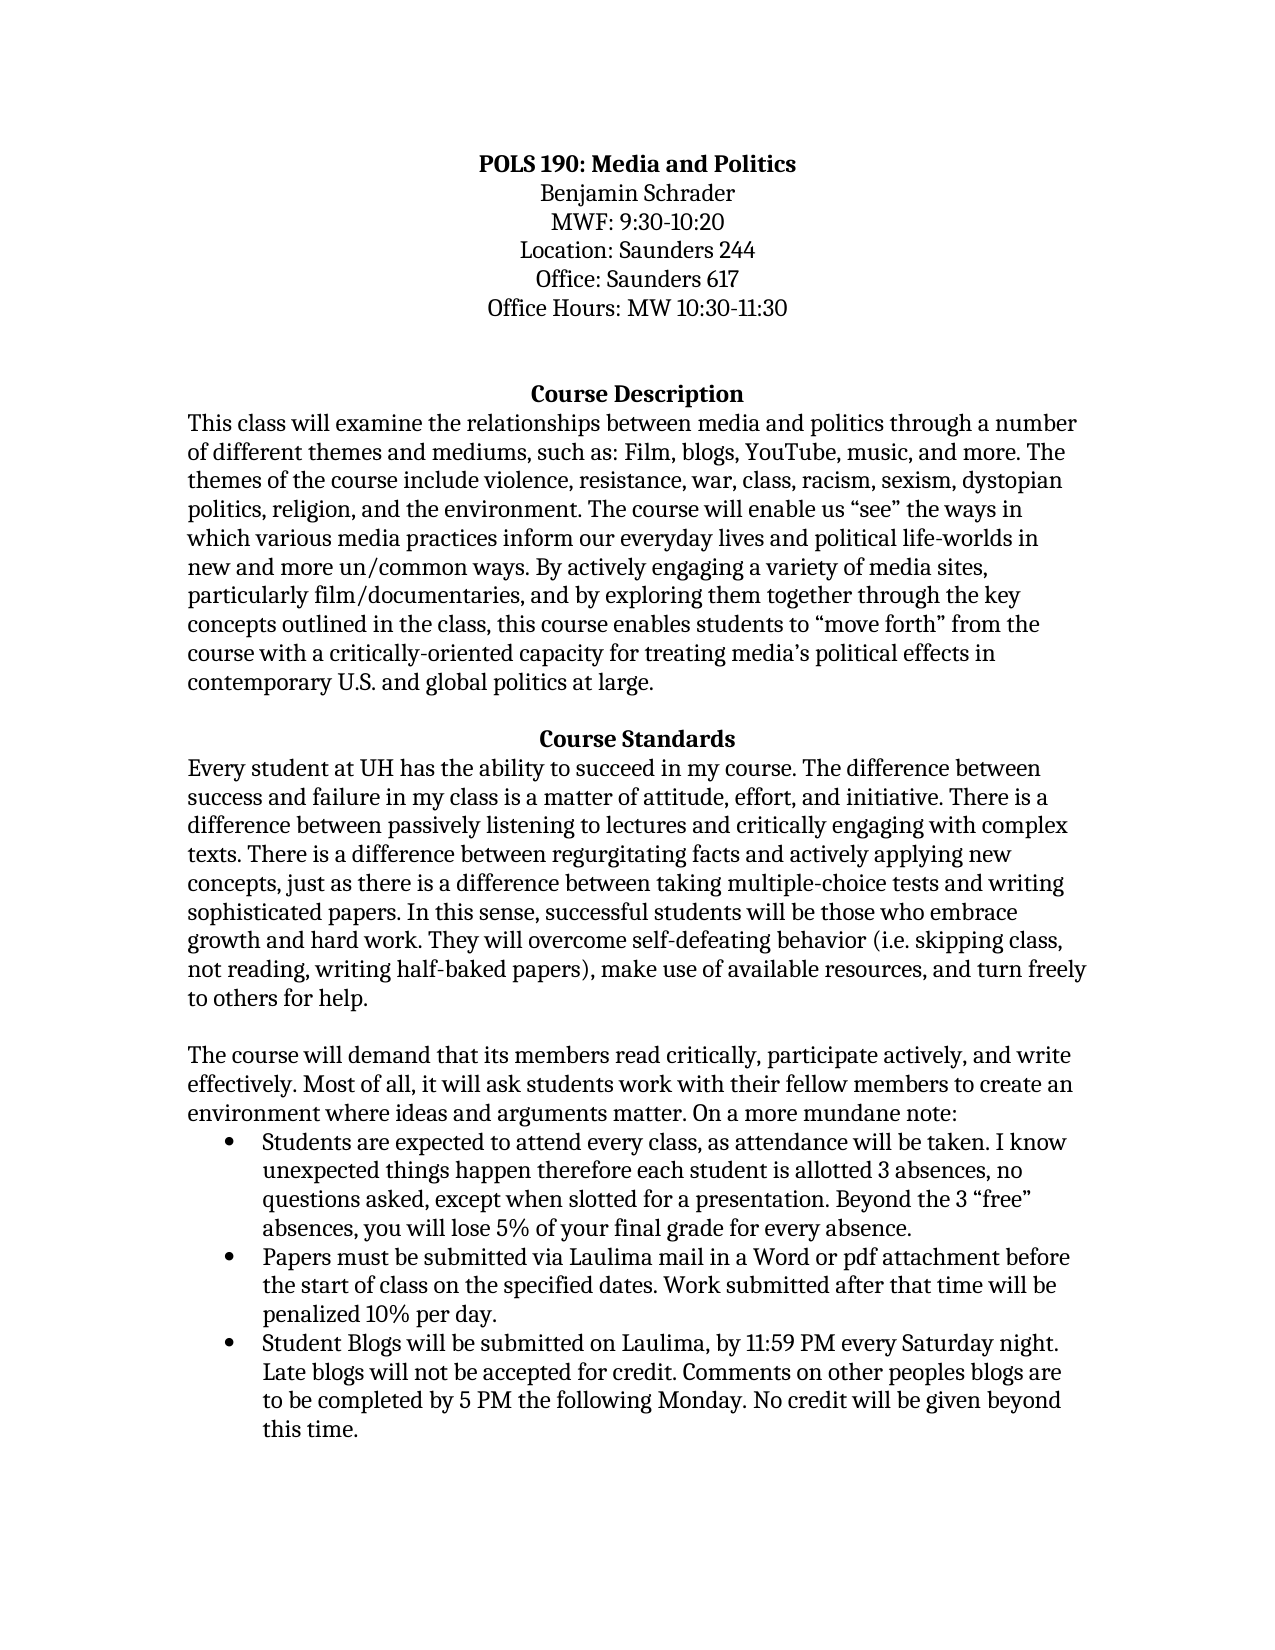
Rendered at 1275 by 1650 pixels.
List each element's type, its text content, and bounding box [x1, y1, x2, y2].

list Students are expected to attend every class, as attendance will be taken. I know unexpected things happen therefore each student is allotted 3 absences, no questions asked, except when slotted for a presentation. Beyond the 3 “free” absences, you will lose 5% of your final grade for every absence. [225, 1127, 1087, 1242]
text This class will examine the relationships between media and politics through a number of different themes and mediums, such as: Film, blogs, YouTube, music, and more. The themes of the course include violence, resistance, war, class, racism, sexism, dystopian politics, religion, and the environment. The course will enable us “see” the ways in which various media practices inform our everyday lives and political life-worlds in new and more un/common ways. By actively engaging a variety of media sites, particularly film/documentaries, and by exploring them together through the key concepts outlined in the class, this course enables students to “move forth” from the course with a critically-oriented capacity for treating media’s political effects in contemporary U.S. and global politics at large. [187, 409, 1087, 696]
text Course Description [187, 380, 1087, 409]
text Office Hours: MW 10:30-11:30 [187, 294, 1087, 322]
list Papers must be submitted via Laulima mail in a Word or pdf attachment before the start of class on the specified dates. Work submitted after that time will be penalized 10% per day. [225, 1242, 1087, 1329]
text Every student at UH has the ability to succeed in my course. The difference between success and failure in my class is a matter of attitude, effort, and initiative. There is a difference between passively listening to lectures and critically engaging with complex texts. There is a difference between regurgitating facts and actively applying new concepts, just as there is a difference between taking multiple-choice tests and writing sophisticated papers. In this sense, successful students will be those who embrace growth and hard work. They will overcome self-defeating behavior (i.e. skipping class, not reading, writing half-baked papers), make use of available resources, and turn freely to others for help. [187, 754, 1087, 1012]
text Office: Saunders 617 [187, 265, 1087, 294]
list Student Blogs will be submitted on Laulima, by 11:59 PM every Saturday night. Late blogs will not be accepted for credit. Comments on other peoples blogs are to be completed by 5 PM the following Monday. No credit will be given beyond this time. [225, 1329, 1087, 1444]
text MWF: 9:30-10:20 [187, 207, 1087, 236]
text Location: Saunders 244 [187, 236, 1087, 265]
text Course Standards [187, 725, 1087, 754]
text POLS 190: Media and Politics [187, 150, 1087, 179]
text The course will demand that its members read critically, participate actively, and write effectively. Most of all, it will ask students work with their fellow members to create an environment where ideas and arguments matter. On a more mundane note: [187, 1041, 1087, 1127]
text Benjamin Schrader [187, 179, 1087, 207]
